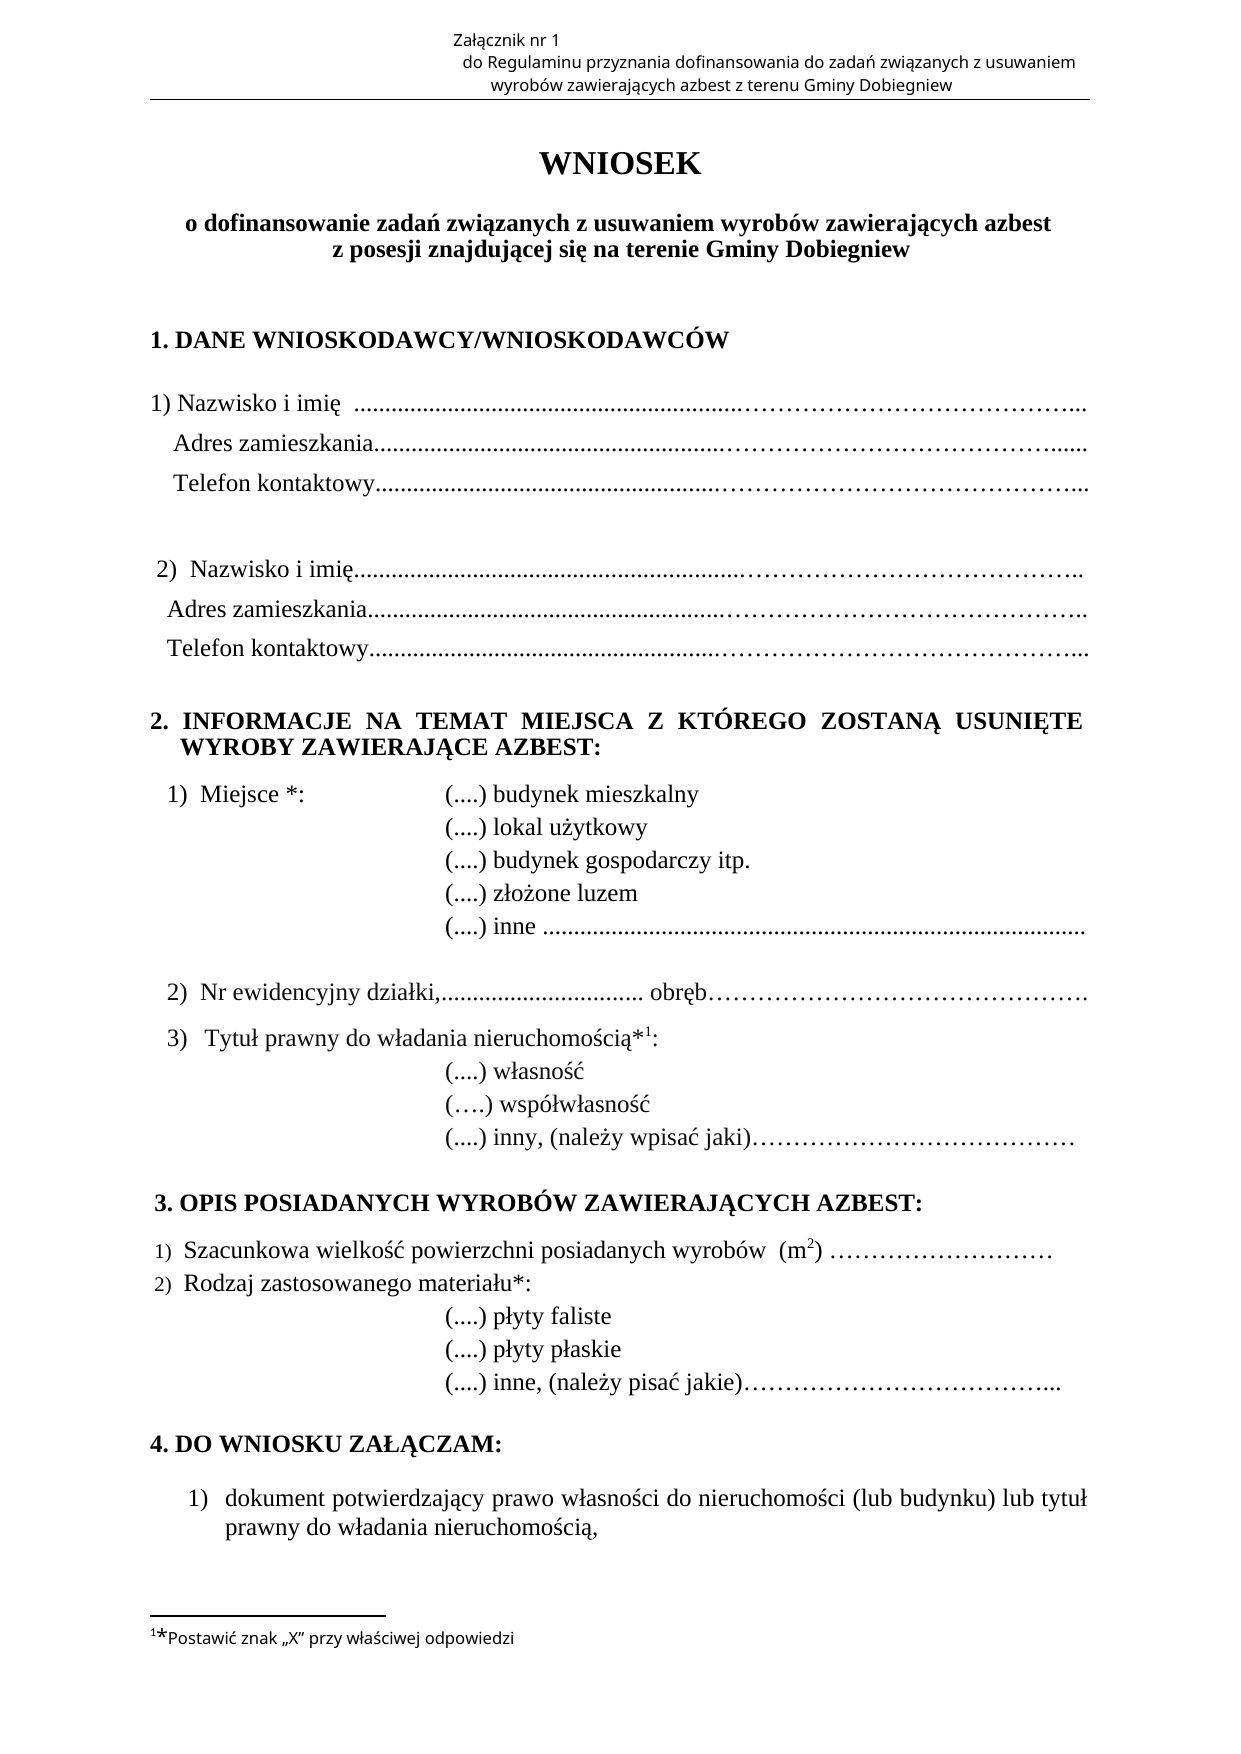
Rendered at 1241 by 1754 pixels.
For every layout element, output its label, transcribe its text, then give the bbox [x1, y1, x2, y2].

text Telefon kontaktowy ……………………………………... [167, 625, 1090, 665]
text o dofinansowanie zadań związanych z usuwaniem wyrobów zawierających azbest z posesji znajdującej się na terenie Gminy Dobiegniew [152, 210, 1090, 263]
text Adres zamieszkania …………………………………….. [167, 585, 1090, 625]
text 2. INFORMACJE NA TEMAT MIEJSCA Z KTÓREGO ZOSTANĄ USUNIĘTE WYROBY ZAWIERAJĄCE AZBEST: [150, 709, 1084, 760]
text 1. DANE WNIOSKODAWCY/WNIOSKODAWCÓW [150, 326, 1090, 354]
list 1) Nazwisko i imię …………………………………... [150, 379, 1090, 419]
text (....) inne, (należy pisać jakie)………………………………... [371, 1367, 1065, 1396]
text (....) lokal użytkowy [400, 812, 828, 841]
list Tytuł prawny do władania nieruchomością*: [167, 1023, 1090, 1051]
text (....) złożone luzem [400, 878, 828, 907]
text (....) płyty płaskie [371, 1334, 711, 1363]
list Rodzaj zastosowanego materiału*: [154, 1268, 1090, 1297]
text (....) inny, (należy wpisać jaki)………………………………… [402, 1122, 1090, 1151]
text Telefon kontaktowy ……………………………………... [167, 459, 1090, 499]
text (….) współwłasność [402, 1089, 1090, 1117]
text Adres zamieszkania …………………………………...... [167, 419, 1090, 459]
list dokument potwierdzający prawo własności do nieruchomości (lub budynku) lub tytuł prawny do władania nieruchomością, [187, 1483, 1088, 1540]
text (....) płyty faliste [371, 1301, 711, 1330]
text WNIOSEK [150, 143, 1090, 181]
list 2) Nazwisko i imię ………………………………….. [150, 545, 1090, 585]
text (....) własność [402, 1056, 1090, 1084]
text 1) Miejsce *: (....) budynek mieszkalny [167, 779, 1090, 808]
text (....) inne ....................................................................................... [400, 911, 1087, 940]
text (....) budynek gospodarczy itp. [400, 845, 828, 874]
list 2) Nr ewidencyjny działki, ... obręb………………………………………. [167, 977, 1090, 1006]
text 3. OPIS POSIADANYCH WYROBÓW ZAWIERAJĄCYCH AZBEST: [154, 1188, 1090, 1217]
list Szacunkowa wielkość powierzchni posiadanych wyrobów (m2) ……………………… [154, 1235, 1090, 1264]
text 4. DO WNIOSKU ZAŁĄCZAM: [150, 1429, 1090, 1458]
